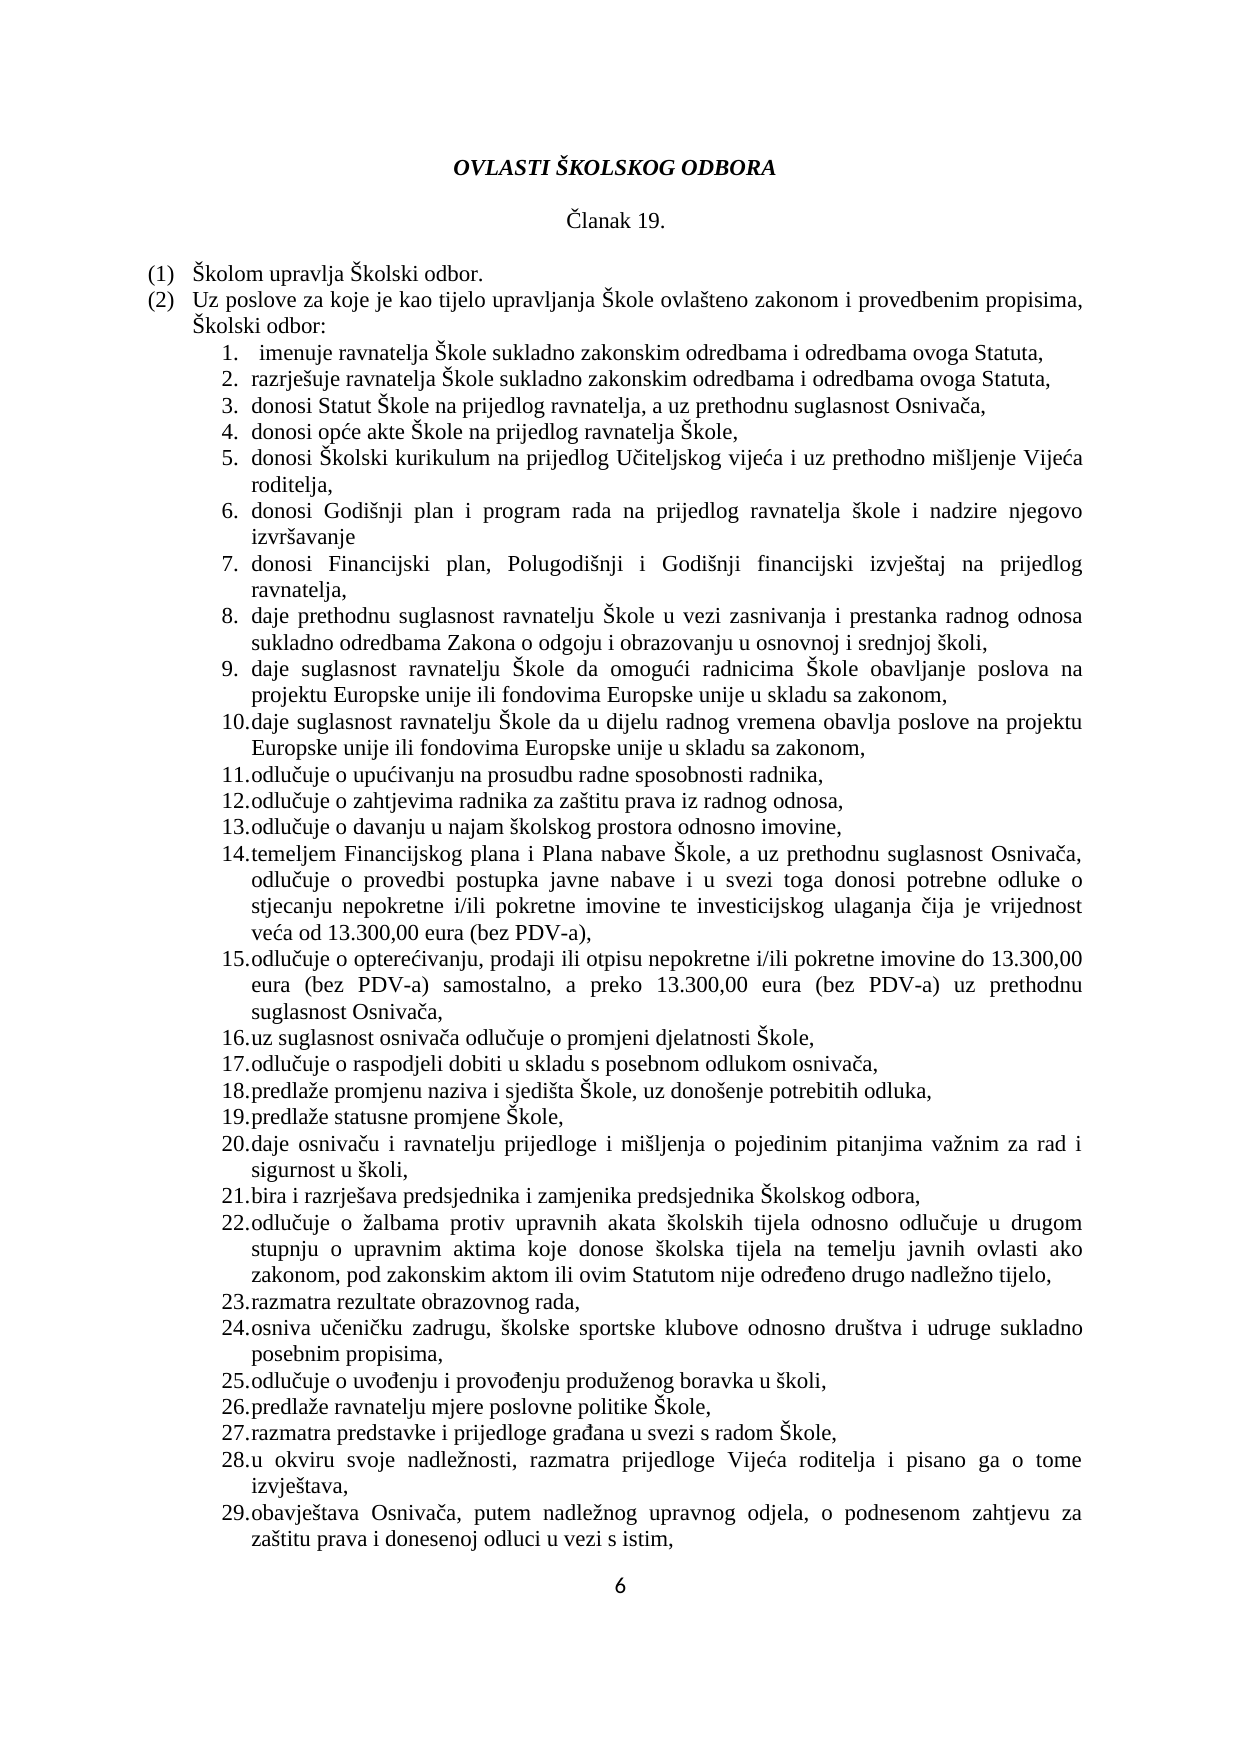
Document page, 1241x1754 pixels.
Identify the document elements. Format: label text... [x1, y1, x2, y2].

list odlučuje o opterećivanju, prodaji ili otpisu nepokretne i/ili pokretne imovine do 13.300,00 eura (bez PDV-a) samostalno, a preko 13.300,00 eura (bez PDV-a) uz prethodnu suglasnost Osnivača, [221, 945, 1084, 1024]
list odlučuje o zahtjevima radnika za zaštitu prava iz radnog odnosa, [221, 787, 1084, 813]
list Uz poslove za koje je kao tijelo upravljanja Škole ovlašteno zakonom i provedbenim propisima, Školski odbor: [148, 286, 1084, 339]
list donosi Financijski plan, Polugodišnji i Godišnji financijski izvještaj na prijedlog ravnatelja, [221, 550, 1084, 602]
list bira i razrješava predsjednika i zamjenika predsjednika Školskog odbora, [221, 1182, 1084, 1209]
list Školom upravlja Školski odbor. [148, 260, 1084, 286]
list razmatra rezultate obrazovnog rada, [221, 1288, 1084, 1314]
list donosi Godišnji plan i program rada na prijedlog ravnatelja škole i nadzire njegovo izvršavanje [221, 497, 1084, 550]
list donosi Statut Škole na prijedlog ravnatelja, a uz prethodnu suglasnost Osnivača, [221, 392, 1084, 418]
list predlaže ravnatelju mjere poslovne politike Škole, [221, 1393, 1084, 1419]
list daje prethodnu suglasnost ravnatelju Škole u vezi zasnivanja i prestanka radnog odnosa sukladno odredbama Zakona o odgoju i obrazovanju u osnovnoj i srednjoj školi, [221, 602, 1084, 655]
list odlučuje o žalbama protiv upravnih akata školskih tijela odnosno odlučuje u drugom stupnju o upravnim aktima koje donose školska tijela na temelju javnih ovlasti ako zakonom, pod zakonskim aktom ili ovim Statutom nije određeno drugo nadležno tijelo, [221, 1209, 1084, 1288]
list temeljem Financijskog plana i Plana nabave Škole, a uz prethodnu suglasnost Osnivača, odlučuje o provedbi postupka javne nabave i u svezi toga donosi potrebne odluke o stjecanju nepokretne i/ili pokretne imovine te investicijskog ulaganja čija je vrijednost veća od 13.300,00 eura (bez PDV-a), [221, 840, 1084, 945]
text Članak 19. [148, 207, 1084, 233]
list predlaže statusne promjene Škole, [221, 1103, 1084, 1129]
list daje suglasnost ravnatelju Škole da omogući radnicima Škole obavljanje poslova na projektu Europske unije ili fondovima Europske unije u skladu sa zakonom, [221, 655, 1084, 708]
list donosi Školski kurikulum na prijedlog Učiteljskog vijeća i uz prethodno mišljenje Vijeća roditelja, [221, 444, 1084, 497]
list odlučuje o uvođenju i provođenju produženog boravka u školi, [221, 1367, 1084, 1393]
list odlučuje o davanju u najam školskog prostora odnosno imovine, [221, 813, 1084, 840]
text OVLASTI ŠKOLSKOG ODBORA [148, 154, 1084, 181]
list osniva učeničku zadrugu, školske sportske klubove odnosno društva i udruge sukladno posebnim propisima, [221, 1314, 1084, 1367]
list imenuje ravnatelja Škole sukladno zakonskim odredbama i odredbama ovoga Statuta, [221, 339, 1084, 365]
list uz suglasnost osnivača odlučuje o promjeni djelatnosti Škole, [221, 1024, 1084, 1051]
list daje suglasnost ravnatelju Škole da u dijelu radnog vremena obavlja poslove na projektu Europske unije ili fondovima Europske unije u skladu sa zakonom, [221, 708, 1084, 761]
list razrješuje ravnatelja Škole sukladno zakonskim odredbama i odredbama ovoga Statuta, [221, 365, 1084, 392]
list razmatra predstavke i prijedloge građana u svezi s radom Škole, [221, 1419, 1084, 1446]
list u okviru svoje nadležnosti, razmatra prijedloge Vijeća roditelja i pisano ga o tome izvještava, [221, 1446, 1084, 1498]
list predlaže promjenu naziva i sjedišta Škole, uz donošenje potrebitih odluka, [221, 1077, 1084, 1103]
list odlučuje o upućivanju na prosudbu radne sposobnosti radnika, [221, 761, 1084, 787]
list daje osnivaču i ravnatelju prijedloge i mišljenja o pojedinim pitanjima važnim za rad i sigurnost u školi, [221, 1129, 1084, 1182]
list donosi opće akte Škole na prijedlog ravnatelja Škole, [221, 418, 1084, 444]
list odlučuje o raspodjeli dobiti u skladu s posebnom odlukom osnivača, [221, 1051, 1084, 1077]
list obavještava Osnivača, putem nadležnog upravnog odjela, o podnesenom zahtjevu za zaštitu prava i donesenoj odluci u vezi s istim, [221, 1498, 1084, 1551]
